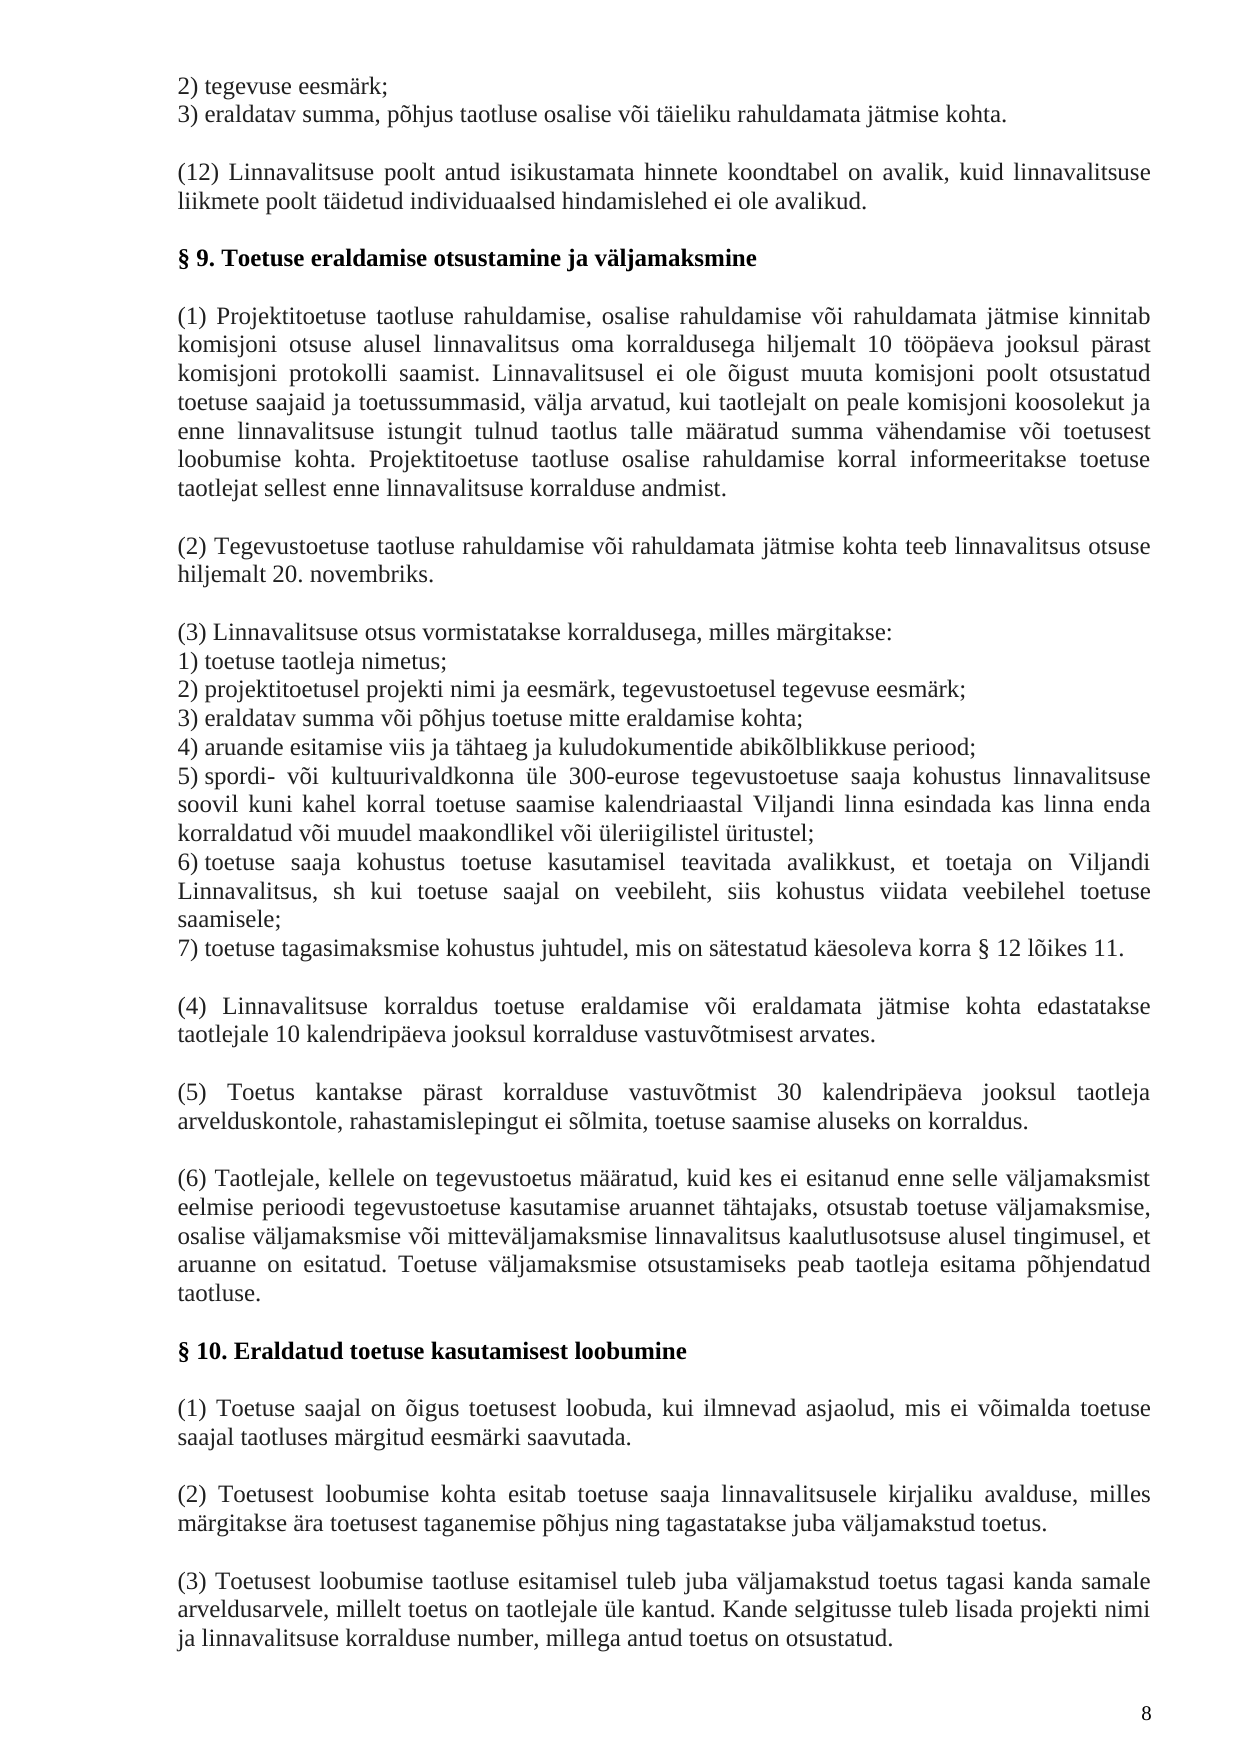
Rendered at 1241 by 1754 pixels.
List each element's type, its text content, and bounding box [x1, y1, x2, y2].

text § 10. Eraldatud toetuse kasutamisest loobumine [177, 1336, 1152, 1364]
text 2) tegevuse eesmärk; [177, 71, 1152, 99]
text (12) Linnavalitsuse poolt antud isikustamata hinnete koondtabel on avalik, kuid linnavalitsuse liikmete poolt täidetud individuaalsed hindamislehed ei ole avalikud. [177, 157, 1152, 214]
text 1) toetuse taotleja nimetus; [177, 646, 1152, 674]
text (3) Linnavalitsuse otsus vormistatakse korraldusega, milles märgitakse: [177, 617, 1152, 646]
text (1) Toetuse saajal on õigus toetusest loobuda, kui ilmnevad asjaolud, mis ei võimalda toetuse saajal taotluses märgitud eesmärki saavutada. [177, 1393, 1152, 1451]
text 3) eraldatav summa või põhjus toetuse mitte eraldamise kohta; [177, 703, 1152, 732]
text (4) Linnavalitsuse korraldus toetuse eraldamise või eraldamata jätmise kohta edastatakse taotlejale 10 kalendripäeva jooksul korralduse vastuvõtmisest arvates. [177, 991, 1152, 1048]
text 4) aruande esitamise viis ja tähtaeg ja kuludokumentide abikõlblikkuse periood; [177, 732, 1152, 761]
text 7) toetuse tagasimaksmise kohustus juhtudel, mis on sätestatud käesoleva korra § 12 lõikes 11. [177, 933, 1152, 962]
text (2) Toetusest loobumise kohta esitab toetuse saaja linnavalitsusele kirjaliku avalduse, milles märgitakse ära toetusest taganemise põhjus ning tagastatakse juba väljamakstud toetus. [177, 1479, 1152, 1537]
text (3) Toetusest loobumise taotluse esitamisel tuleb juba väljamakstud toetus tagasi kanda samale arveldusarvele, millelt toetus on taotlejale üle kantud. Kande selgitusse tuleb lisada projekti nimi ja linnavalitsuse korralduse number, millega antud toetus on otsustatud. [177, 1566, 1152, 1652]
text § 9. Toetuse eraldamise otsustamine ja väljamaksmine [177, 243, 1152, 272]
text (1) Projektitoetuse taotluse rahuldamise, osalise rahuldamise või rahuldamata jätmise kinnitab komisjoni otsuse alusel linnavalitsus oma korraldusega hiljemalt 10 tööpäeva jooksul pärast komisjoni protokolli saamist. Linnavalitsusel ei ole õigust muuta komisjoni poolt otsustatud toetuse saajaid ja toetussummasid, välja arvatud, kui taotlejalt on peale komisjoni koosolekut ja enne linnavalitsuse istungit tulnud taotlus talle määratud summa vähendamise või toetusest loobumise kohta. Projektitoetuse taotluse osalise rahuldamise korral informeeritakse toetuse taotlejat sellest enne linnavalitsuse korralduse andmist. [177, 301, 1152, 502]
text (6) Taotlejale, kellele on tegevustoetus määratud, kuid kes ei esitanud enne selle väljamaksmist eelmise perioodi tegevustoetuse kasutamise aruannet tähtajaks, otsustab toetuse väljamaksmise, osalise väljamaksmise või mitteväljamaksmise linnavalitsus kaalutlusotsuse alusel tingimusel, et aruanne on esitatud. Toetuse väljamaksmise otsustamiseks peab taotleja esitama põhjendatud taotluse. [177, 1163, 1152, 1307]
text 5) spordi- või kultuurivaldkonna üle 300-eurose tegevustoetuse saaja kohustus linnavalitsuse soovil kuni kahel korral toetuse saamise kalendriaastal Viljandi linna esindada kas linna enda korraldatud või muudel maakondlikel või üleriigilistel üritustel; [177, 761, 1152, 847]
text 3) eraldatav summa, põhjus taotluse osalise või täieliku rahuldamata jätmise kohta. [177, 99, 1152, 128]
text 6) toetuse saaja kohustus toetuse kasutamisel teavitada avalikkust, et toetaja on Viljandi Linnavalitsus, sh kui toetuse saajal on veebileht, siis kohustus viidata veebilehel toetuse saamisele; [177, 847, 1152, 933]
text (5) Toetus kantakse pärast korralduse vastuvõtmist 30 kalendripäeva jooksul taotleja arvelduskontole, rahastamislepingut ei sõlmita, toetuse saamise aluseks on korraldus. [177, 1077, 1152, 1134]
text 2) projektitoetusel projekti nimi ja eesmärk, tegevustoetusel tegevuse eesmärk; [177, 674, 1152, 703]
text (2) Tegevustoetuse taotluse rahuldamise või rahuldamata jätmise kohta teeb linnavalitsus otsuse hiljemalt 20. novembriks. [177, 531, 1152, 588]
